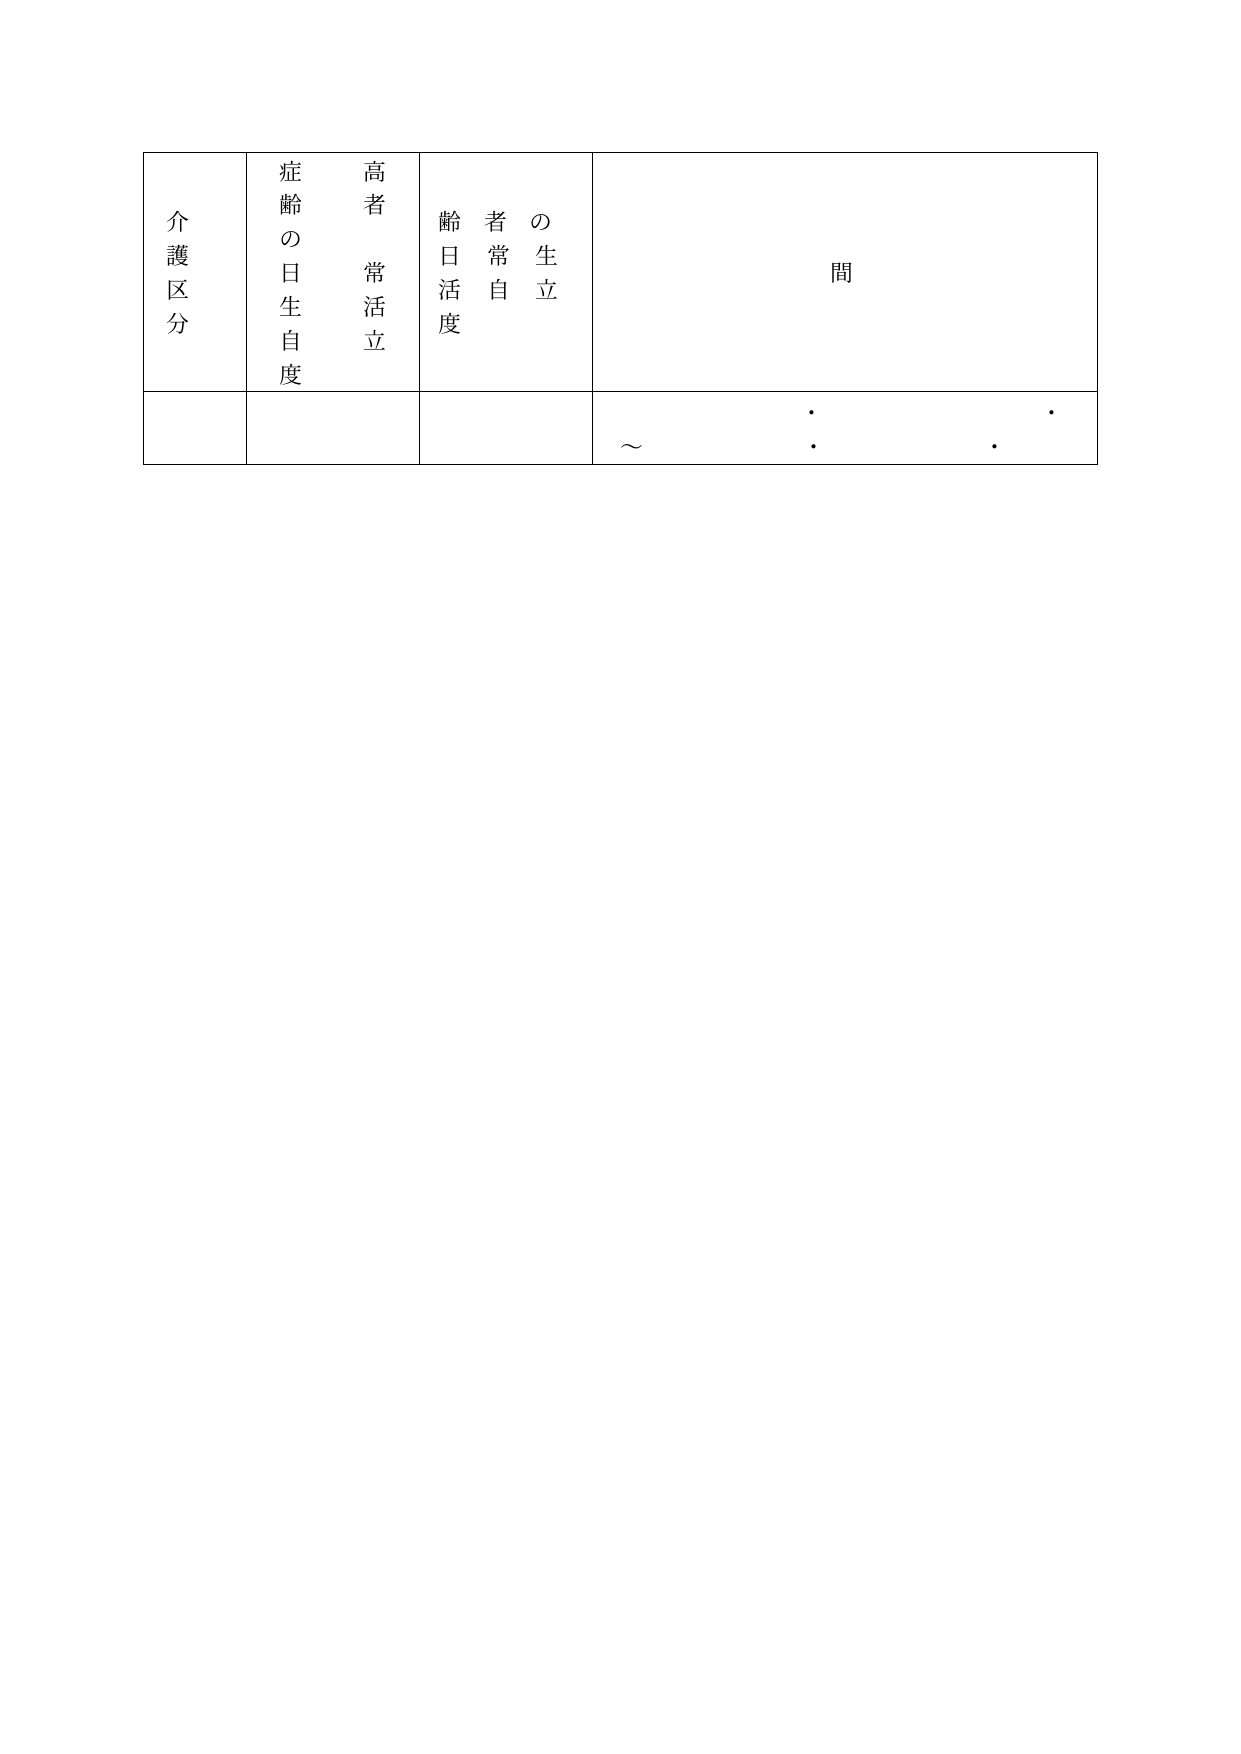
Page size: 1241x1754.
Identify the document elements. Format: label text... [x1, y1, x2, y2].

table_cell ・ ・ ～ ・ ・ [593, 392, 1097, 464]
table_header 要介護 区 分 [144, 153, 246, 391]
table_cell [247, 392, 419, 464]
table_cell [144, 392, 246, 464]
table_header 障害高齢者の 日常生活自立度 [420, 153, 592, 391]
table_header 認 定 有 効 期 間 [593, 153, 1097, 391]
table_header 認知症高齢者の 日常生活自立度 [247, 153, 419, 391]
table_cell [420, 392, 592, 464]
